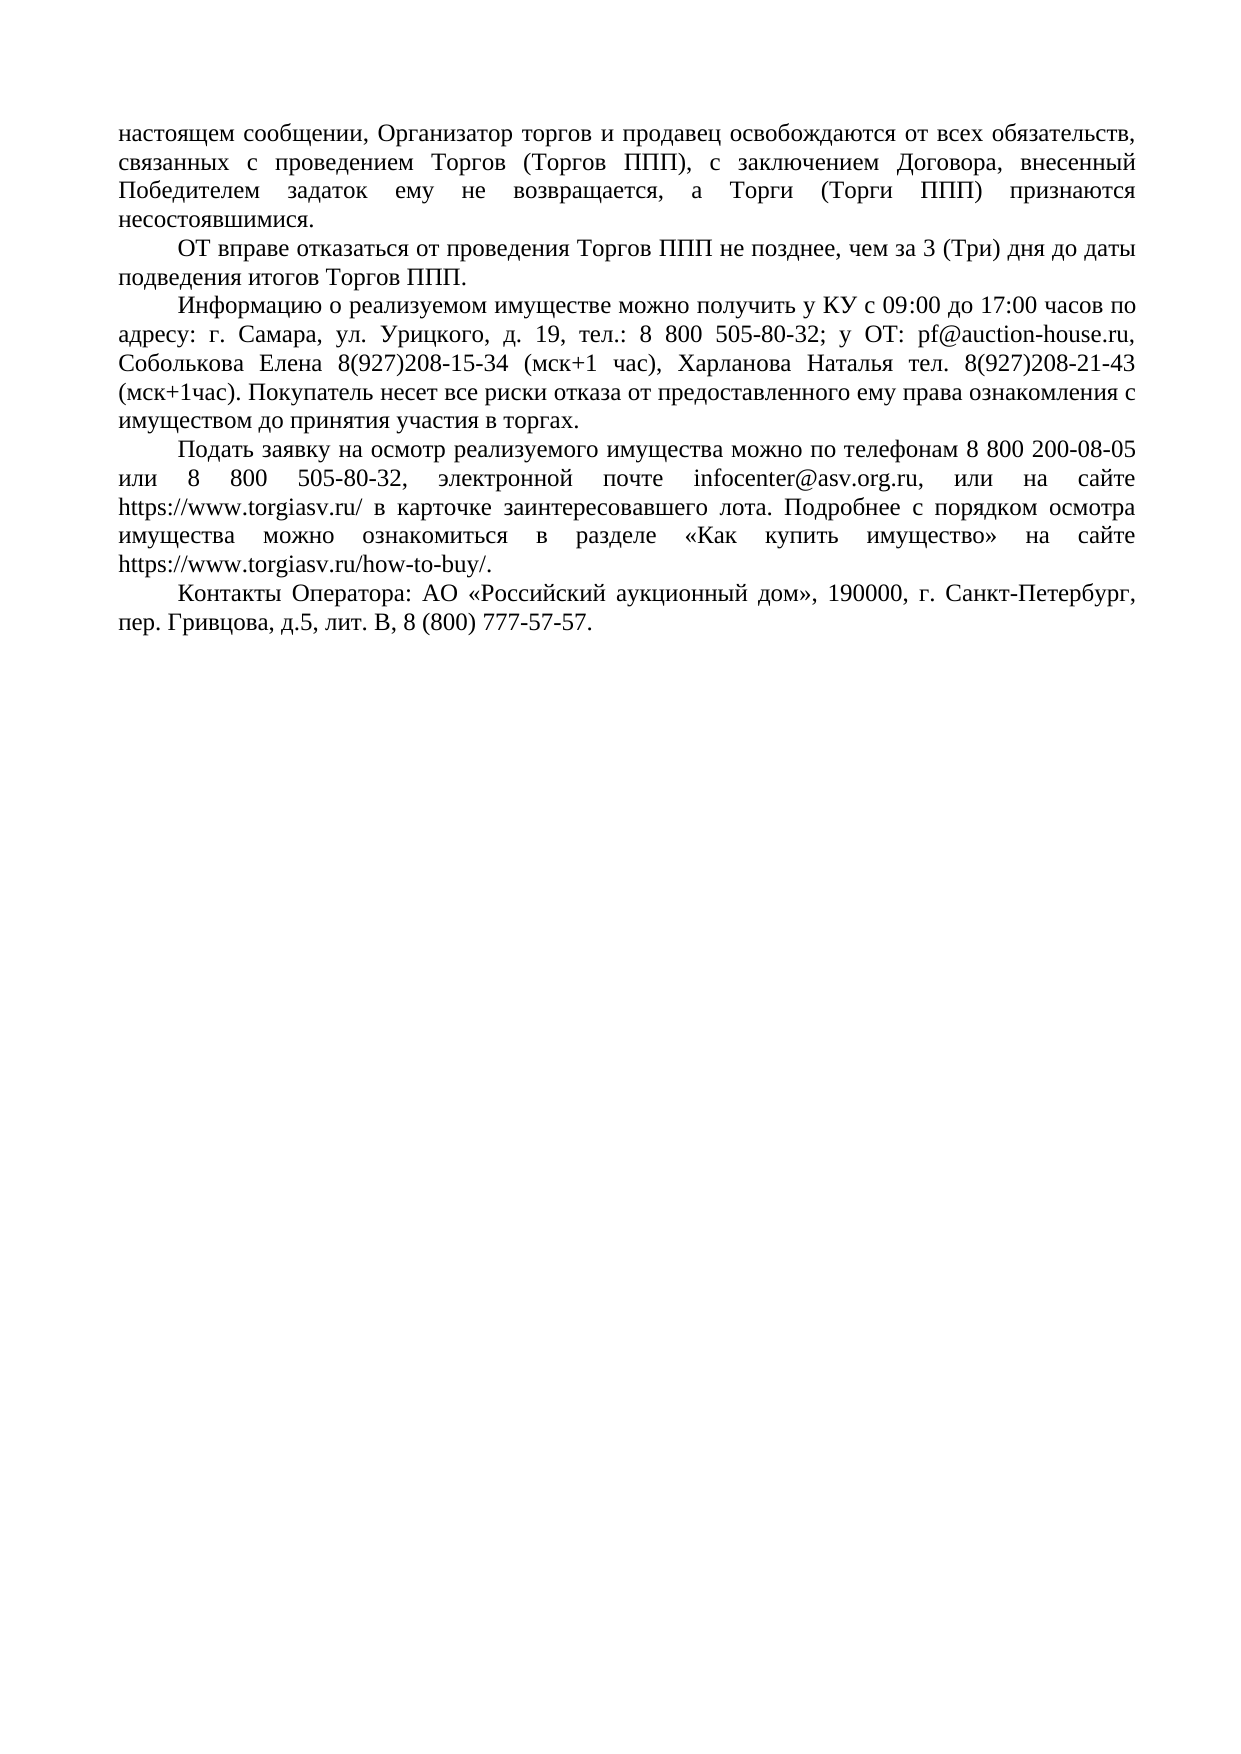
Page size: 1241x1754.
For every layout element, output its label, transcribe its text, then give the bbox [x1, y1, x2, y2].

text Информацию о реализуемом имуществе можно получить у КУ с 09:00 до 17:00 часов по адресу: г. Самара, ул. Урицкого, д. 19, тел.: 8 800 505-80-32; у ОТ: pf@auction-house.ru, Соболькова Елена 8(927)208-15-34 (мск+1 час), Харланова Наталья тел. 8(927)208-21-43 (мск+1час). Покупатель несет все риски отказа от предоставленного ему права ознакомления с имуществом до принятия участия в торгах. [118, 377, 1137, 434]
text Подать заявку на осмотр реализуемого имущества можно по телефонам 8 800 200-08-05 или 8 800 505-80-32, электронной почте infocenter@asv.org.ru, или на сайте https://www.torgiasv.ru/ в карточке заинтересовавшего лота. Подробнее с порядком осмотра имущества можно ознакомиться в разделе «Как купить имущество» на сайте https://www.torgiasv.ru/how-to-buy/. [118, 434, 1137, 578]
text Контакты Оператора: АО «Российский аукционный дом», 190000, г. Санкт-Петербург, пер. Гривцова, д.5, лит. В, 8 (800) 777-57-57. [118, 578, 1137, 636]
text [118, 118, 1137, 233]
text ОТ вправе отказаться от проведения Торгов ППП не позднее, чем за 3 (Три) дня до даты подведения итогов Торгов ППП. [118, 233, 1137, 291]
